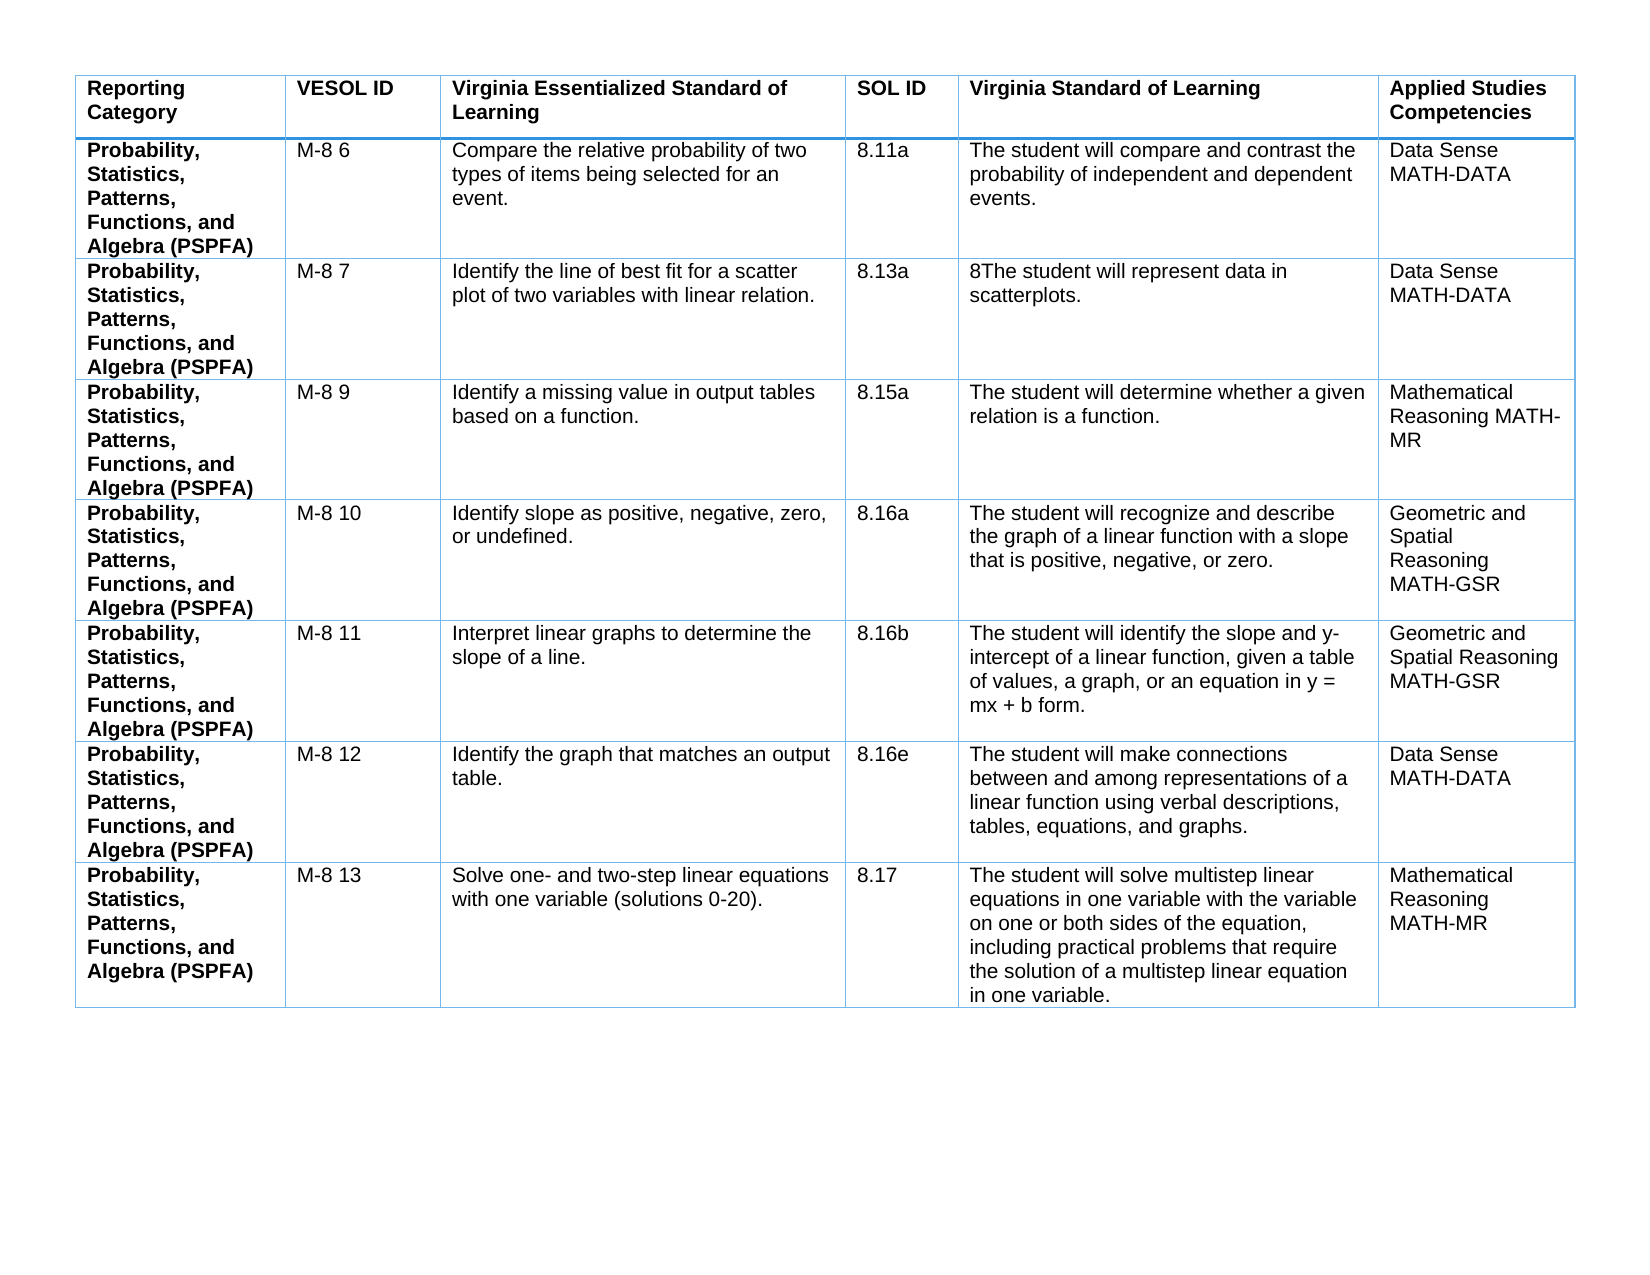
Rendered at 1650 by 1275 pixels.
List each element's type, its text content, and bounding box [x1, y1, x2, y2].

table_cell 8.16e [846, 742, 958, 862]
table_cell Geometric and Spatial Reasoning MATH-GSR [1379, 500, 1574, 620]
table_cell Geometric and Spatial Reasoning MATH-GSR [1379, 621, 1574, 741]
table_cell Compare the relative probability of two types of items being selected for an event. [441, 140, 845, 258]
table_cell Identify the line of best fit for a scatter plot of two variables with linear relation. [441, 259, 845, 378]
table_header SOL ID [846, 76, 958, 137]
table_cell M-8 6 [286, 140, 440, 258]
table_cell Probability, Statistics, Patterns, Functions, and Algebra (PSPFA) [76, 742, 285, 862]
table_header VESOL ID [286, 76, 440, 137]
table_cell M-8 12 [286, 742, 440, 862]
table_cell The student will make connections between and among representations of a linear function using verbal descriptions, tables, equations, and graphs. [959, 742, 1378, 862]
table_cell The student will determine whether a given relation is a function. [959, 380, 1378, 499]
table_cell Probability, Statistics, Patterns, Functions, and Algebra (PSPFA) [76, 140, 285, 258]
table_header Virginia Standard of Learning [959, 76, 1378, 137]
table_cell 8.13a [846, 259, 958, 378]
table_cell 8.17 [846, 863, 958, 1007]
table_cell Probability, Statistics, Patterns, Functions, and Algebra (PSPFA) [76, 500, 285, 620]
table_header Virginia Essentialized Standard of Learning [441, 76, 845, 137]
table_cell The student will solve multistep linear equations in one variable with the variable on one or both sides of the equation, including practical problems that require the solution of a multistep linear equation in one variable. [959, 863, 1378, 1007]
table_cell M-8 10 [286, 500, 440, 620]
table_cell Identify the graph that matches an output table. [441, 742, 845, 862]
table_cell Probability, Statistics, Patterns, Functions, and Algebra (PSPFA) [76, 863, 285, 1007]
table_cell The student will recognize and describe the graph of a linear function with a slope that is positive, negative, or zero. [959, 500, 1378, 620]
table_cell 8The student will represent data in scatterplots. [959, 259, 1378, 378]
table_cell The student will compare and contrast the probability of independent and dependent events. [959, 140, 1378, 258]
table_cell M-8 9 [286, 380, 440, 499]
table_cell 8.16a [846, 500, 958, 620]
table_cell 8.16b [846, 621, 958, 741]
table_cell Mathematical Reasoning MATH-MR [1379, 380, 1574, 499]
table_cell Identify a missing value in output tables based on a function. [441, 380, 845, 499]
table_cell Probability, Statistics, Patterns, Functions, and Algebra (PSPFA) [76, 259, 285, 378]
table_cell Probability, Statistics, Patterns, Functions, and Algebra (PSPFA) [76, 621, 285, 741]
table_cell Data Sense MATH-DATA [1379, 259, 1574, 378]
table_cell Probability, Statistics, Patterns, Functions, and Algebra (PSPFA) [76, 380, 285, 499]
table_cell Data Sense MATH-DATA [1379, 140, 1574, 258]
table_cell Interpret linear graphs to determine the slope of a line. [441, 621, 845, 741]
table_cell Data Sense MATH-DATA [1379, 742, 1574, 862]
table_cell M-8 13 [286, 863, 440, 1007]
table_cell 8.15a [846, 380, 958, 499]
table_cell The student will identify the slope and y-intercept of a linear function, given a table of values, a graph, or an equation in y = mx + b form. [959, 621, 1378, 741]
table_cell Solve one- and two-step linear equations with one variable (solutions 0-20). [441, 863, 845, 1007]
table_header Applied Studies Competencies [1379, 76, 1574, 137]
table_cell 8.11a [846, 140, 958, 258]
table_cell M-8 11 [286, 621, 440, 741]
table_cell Identify slope as positive, negative, zero, or undefined. [441, 500, 845, 620]
table_cell Mathematical Reasoning MATH-MR [1379, 863, 1574, 1007]
table_header Reporting Category [76, 76, 285, 137]
table_cell M-8 7 [286, 259, 440, 378]
